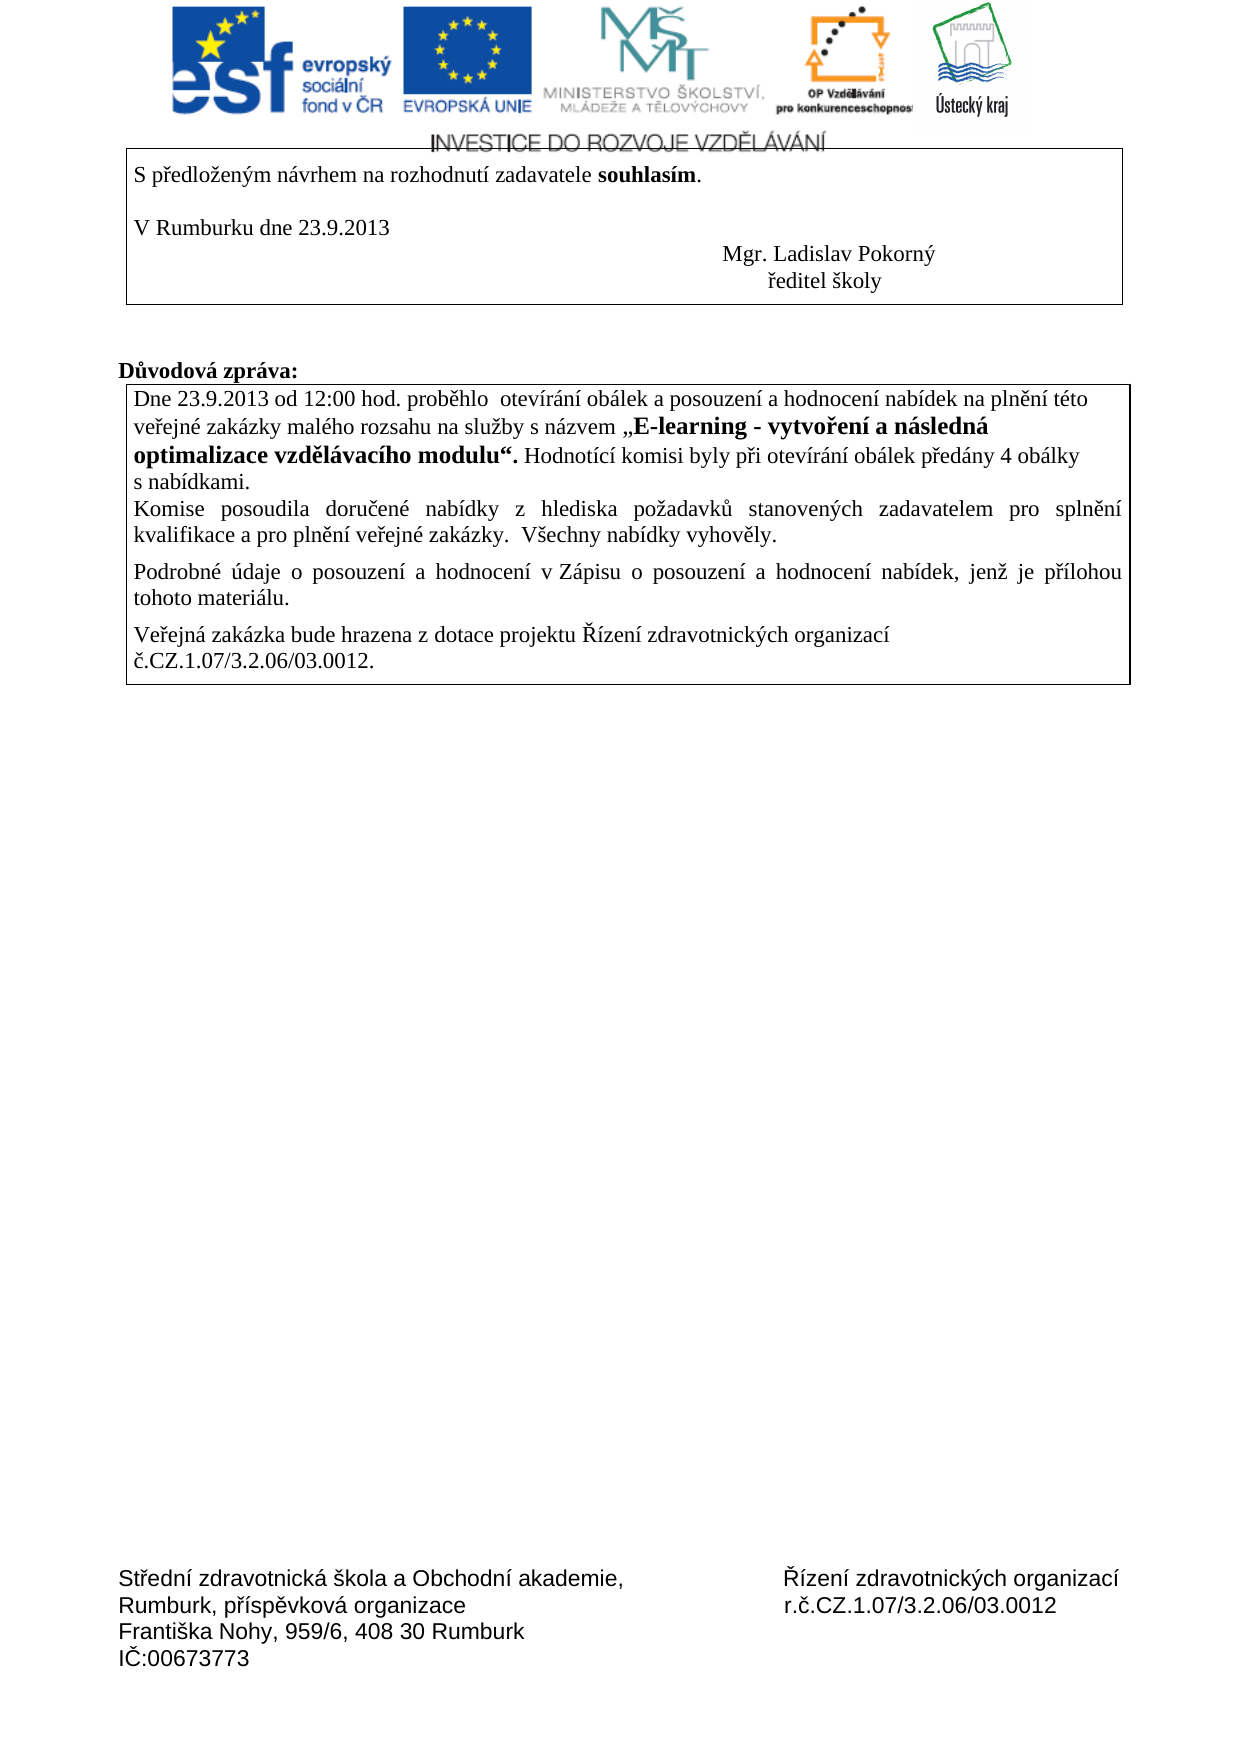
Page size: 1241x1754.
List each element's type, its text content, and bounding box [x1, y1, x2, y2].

table_header S předloženým návrhem na rozhodnutí zadavatele souhlasím. V Rumburku dne 23.9.2013 Mgr. Ladislav Pokorný ředitel školy [127, 149, 1122, 303]
text Důvodová zpráva: [118, 357, 1169, 383]
picture [913, 0, 1031, 134]
table_header Dne 23.9.2013 od 12:00 hod. proběhlo otevírání obálek a posouzení a hodnocení nabídek na plnění této veřejné zakázky malého rozsahu na služby s názvem „E-learning - vytvoření a následná optimalizace vzdělávacího modulu“. Hodnotící komisi byly při otevírání obálek předány 4 obálky s nabídkami. Komise posoudila doručené nabídky z hlediska požadavků stanovených zadavatelem pro splnění kvalifikace a pro plnění veřejné zakázky. Všechny nabídky vyhověly. Podrobné údaje o posouzení a hodnocení v Zápisu o posouzení a hodnocení nabídek, jenž je přílohou tohoto materiálu. Veřejná zakázka bude hrazena z dotace projektu Řízení zdravotnických organizací č.CZ.1.07/3.2.06/03.0012. [127, 385, 1129, 684]
